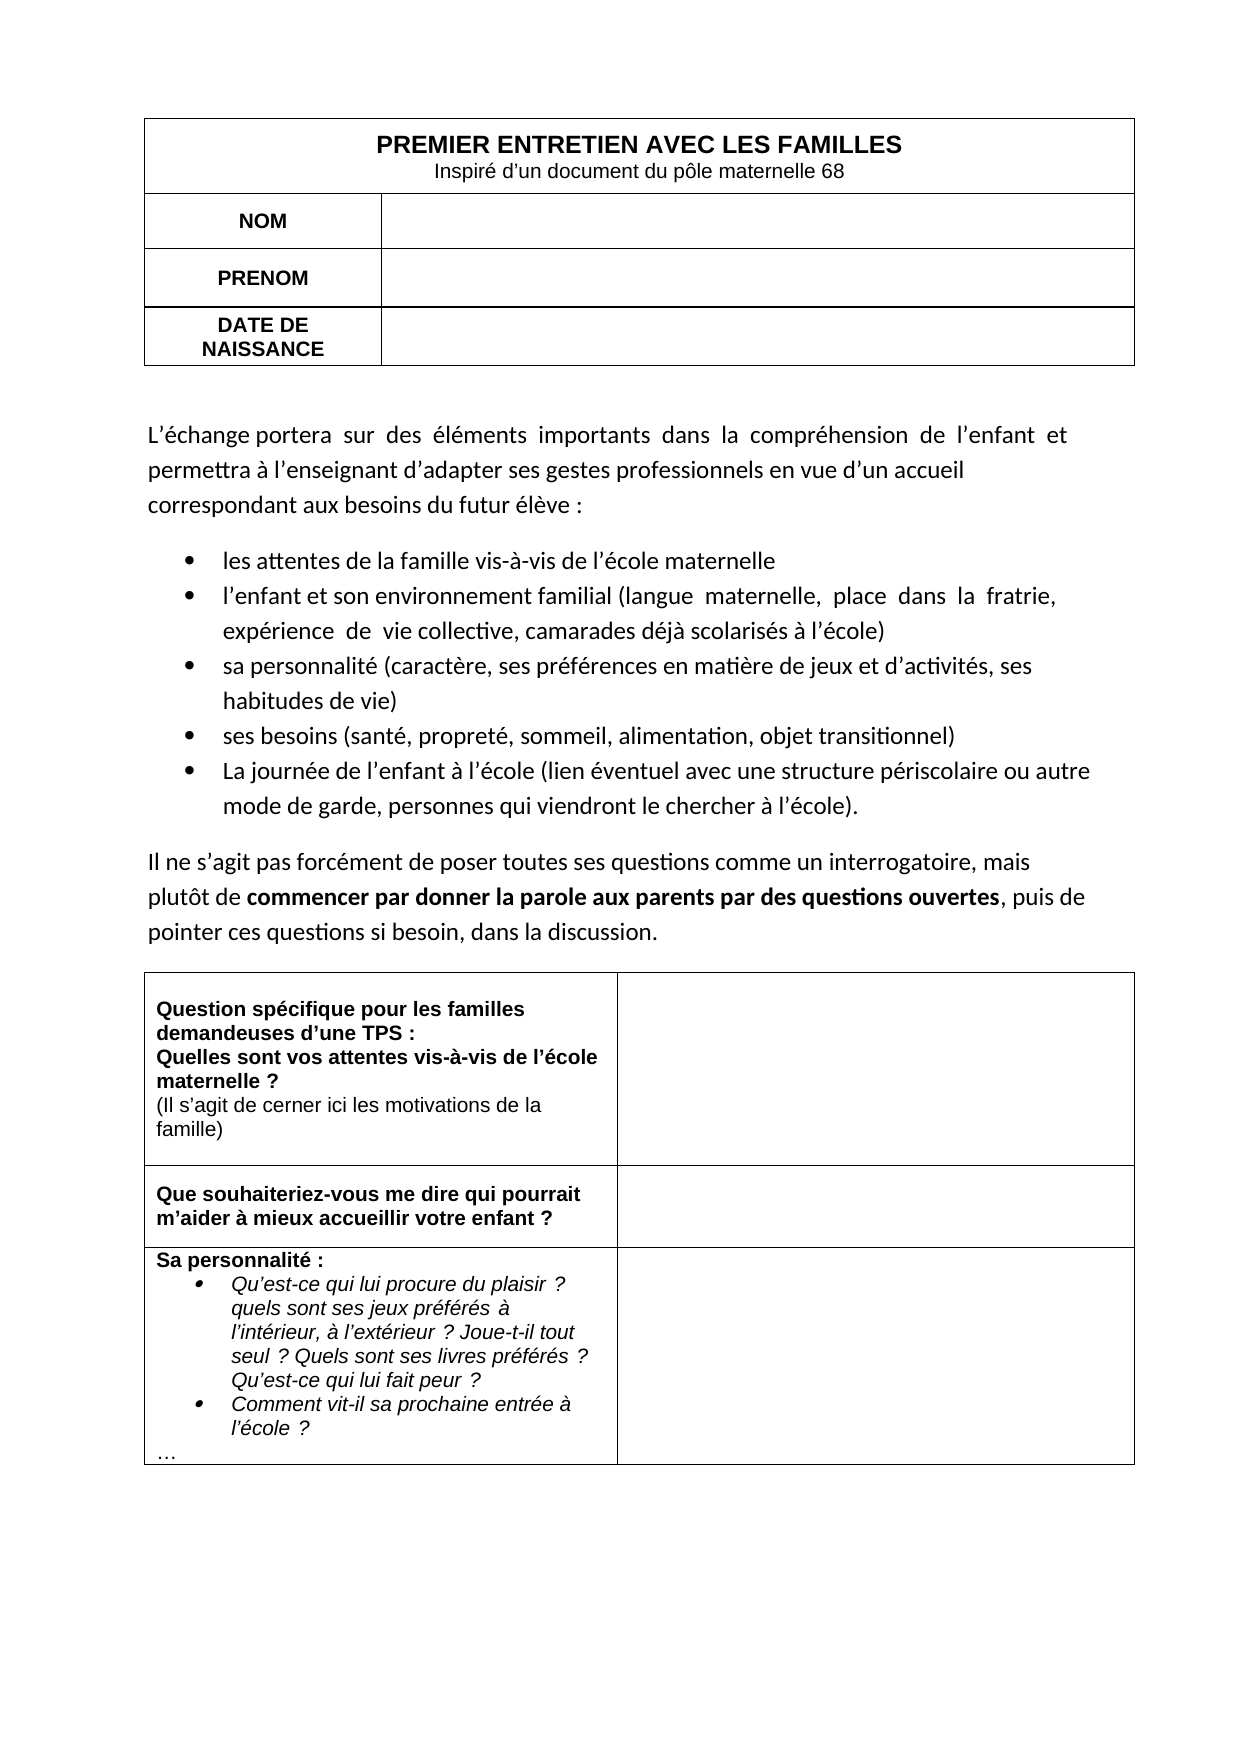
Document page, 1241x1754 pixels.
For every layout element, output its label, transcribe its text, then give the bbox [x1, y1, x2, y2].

list sa personnalité (caractère, ses préférences en matière de jeux et d’activités, ses habitudes de vie) [185, 650, 1092, 716]
table_cell [382, 308, 1134, 365]
table_header [618, 973, 1134, 1164]
list La journée de l’enfant à l’école (lien éventuel avec une structure périscolaire ou autre mode de garde, personnes qui viendront le chercher à l’école). [185, 755, 1092, 821]
table_cell Sa personnalité : Qu’est-ce qui lui procure du plaisir ? quels sont ses jeux préférés à l’intérieur, à l’extérieur ? Joue-t-il tout seul ? Quels sont ses livres préférés ? Qu’est-ce qui lui fait peur ? Comment vit-il sa prochaine entrée à l’école ? … [145, 1248, 617, 1464]
text Il ne s’agit pas forcément de poser toutes ses questions comme un interrogatoire, mais plutôt de commencer par donner la parole aux parents par des questions ouvertes, puis de pointer ces questions si besoin, dans la discussion. [148, 846, 1092, 947]
table_header Question spécifique pour les familles demandeuses d’une TPS : Quelles sont vos attentes vis-à-vis de l’école maternelle ? (Il s’agit de cerner ici les motivations de la famille) [145, 973, 617, 1164]
table_cell PRENOM [145, 249, 381, 306]
table_cell [618, 1166, 1134, 1247]
table_cell [618, 1248, 1134, 1464]
table_cell Que souhaiteriez-vous me dire qui pourrait m’aider à mieux accueillir votre enfant ? [145, 1166, 617, 1247]
list les attentes de la famille vis-à-vis de l’école maternelle [185, 545, 1092, 576]
table_cell [382, 249, 1134, 306]
table_cell [382, 194, 1134, 248]
table_cell NOM [145, 194, 381, 248]
list ses besoins (santé, propreté, sommeil, alimentation, objet transitionnel) [185, 720, 1092, 751]
list l’enfant et son environnement familial (langue maternelle, place dans la fratrie, expérience de vie collective, camarades déjà scolarisés à l’école) [185, 580, 1092, 646]
text L’échange portera sur des éléments importants dans la compréhension de l’enfant et permettra à l’enseignant d’adapter ses gestes professionnels en vue d’un accueil correspondant aux besoins du futur élève : [148, 419, 1092, 520]
table_cell DATE DE NAISSANCE [145, 308, 381, 365]
table_header PREMIER ENTRETIEN AVEC LES FAMILLES Inspiré d’un document du pôle maternelle 68 [145, 119, 1134, 193]
